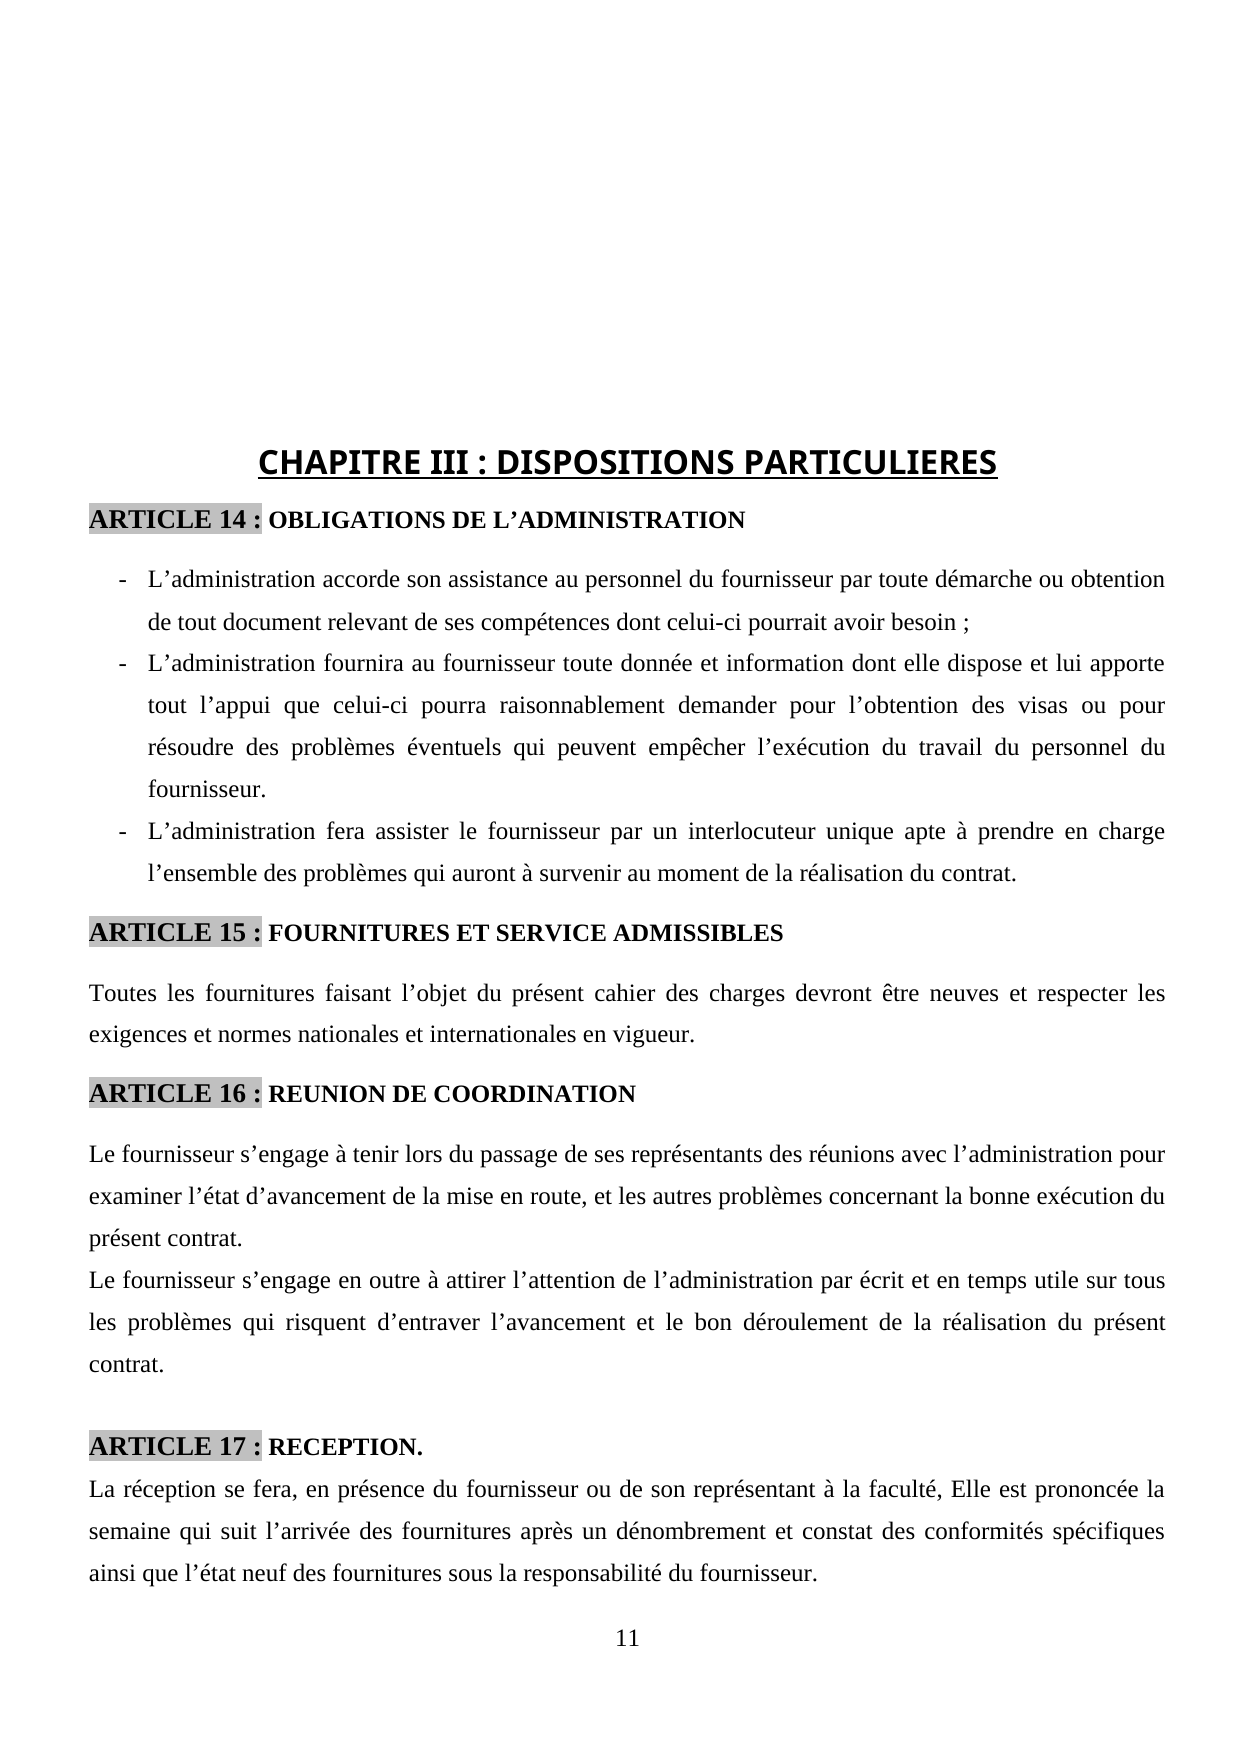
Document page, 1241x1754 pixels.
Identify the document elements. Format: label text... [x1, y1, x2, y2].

list L’administration fournira au fournisseur toute donnée et information dont elle dispose et lui apporte tout l’appui que celui-ci pourra raisonnablement demander pour l’obtention des visas ou pour résoudre des problèmes éventuels qui peuvent empêcher l’exécution du travail du personnel du fournisseur. [118, 635, 1166, 803]
list L’administration accorde son assistance au personnel du fournisseur par toute démarche ou obtention de tout document relevant de ses compétences dont celui-ci pourrait avoir besoin ; [118, 551, 1166, 635]
text Toutes les fournitures faisant l’objet du présent cahier des charges devront être neuves et respecter les exigences et normes nationales et internationales en vigueur. [89, 964, 1166, 1048]
text ARTICLE 15 : FOURNITURES ET SERVICE ADMISSIBLES [262, 916, 1166, 947]
text ARTICLE 17 : RECEPTION. [89, 1419, 1166, 1461]
text Le fournisseur s’engage en outre à attirer l’attention de l’administration par écrit et en temps utile sur tous les problèmes qui risquent d’entraver l’avancement et le bon déroulement de la réalisation du présent contrat. [89, 1251, 1166, 1377]
text CHAPITRE III : DISPOSITIONS PARTICULIERES [89, 438, 1166, 484]
text Le fournisseur s’engage à tenir lors du passage de ses représentants des réunions avec l’administration pour examiner l’état d’avancement de la mise en route, et les autres problèmes concernant la bonne exécution du présent contrat. [89, 1126, 1166, 1251]
list L’administration fera assister le fournisseur par un interlocuteur unique apte à prendre en charge l’ensemble des problèmes qui auront à survenir au moment de la réalisation du contrat. [118, 803, 1166, 887]
text ARTICLE 14 : OBLIGATIONS DE L’ADMINISTRATION [262, 503, 1166, 534]
text ARTICLE 16 : REUNION DE COORDINATION [262, 1077, 1166, 1108]
text La réception se fera, en présence du fournisseur ou de son représentant à la faculté, Elle est prononcée la semaine qui suit l’arrivée des fournitures après un dénombrement et constat des conformités spécifiques ainsi que l’état neuf des fournitures sous la responsabilité du fournisseur. [89, 1461, 1166, 1587]
